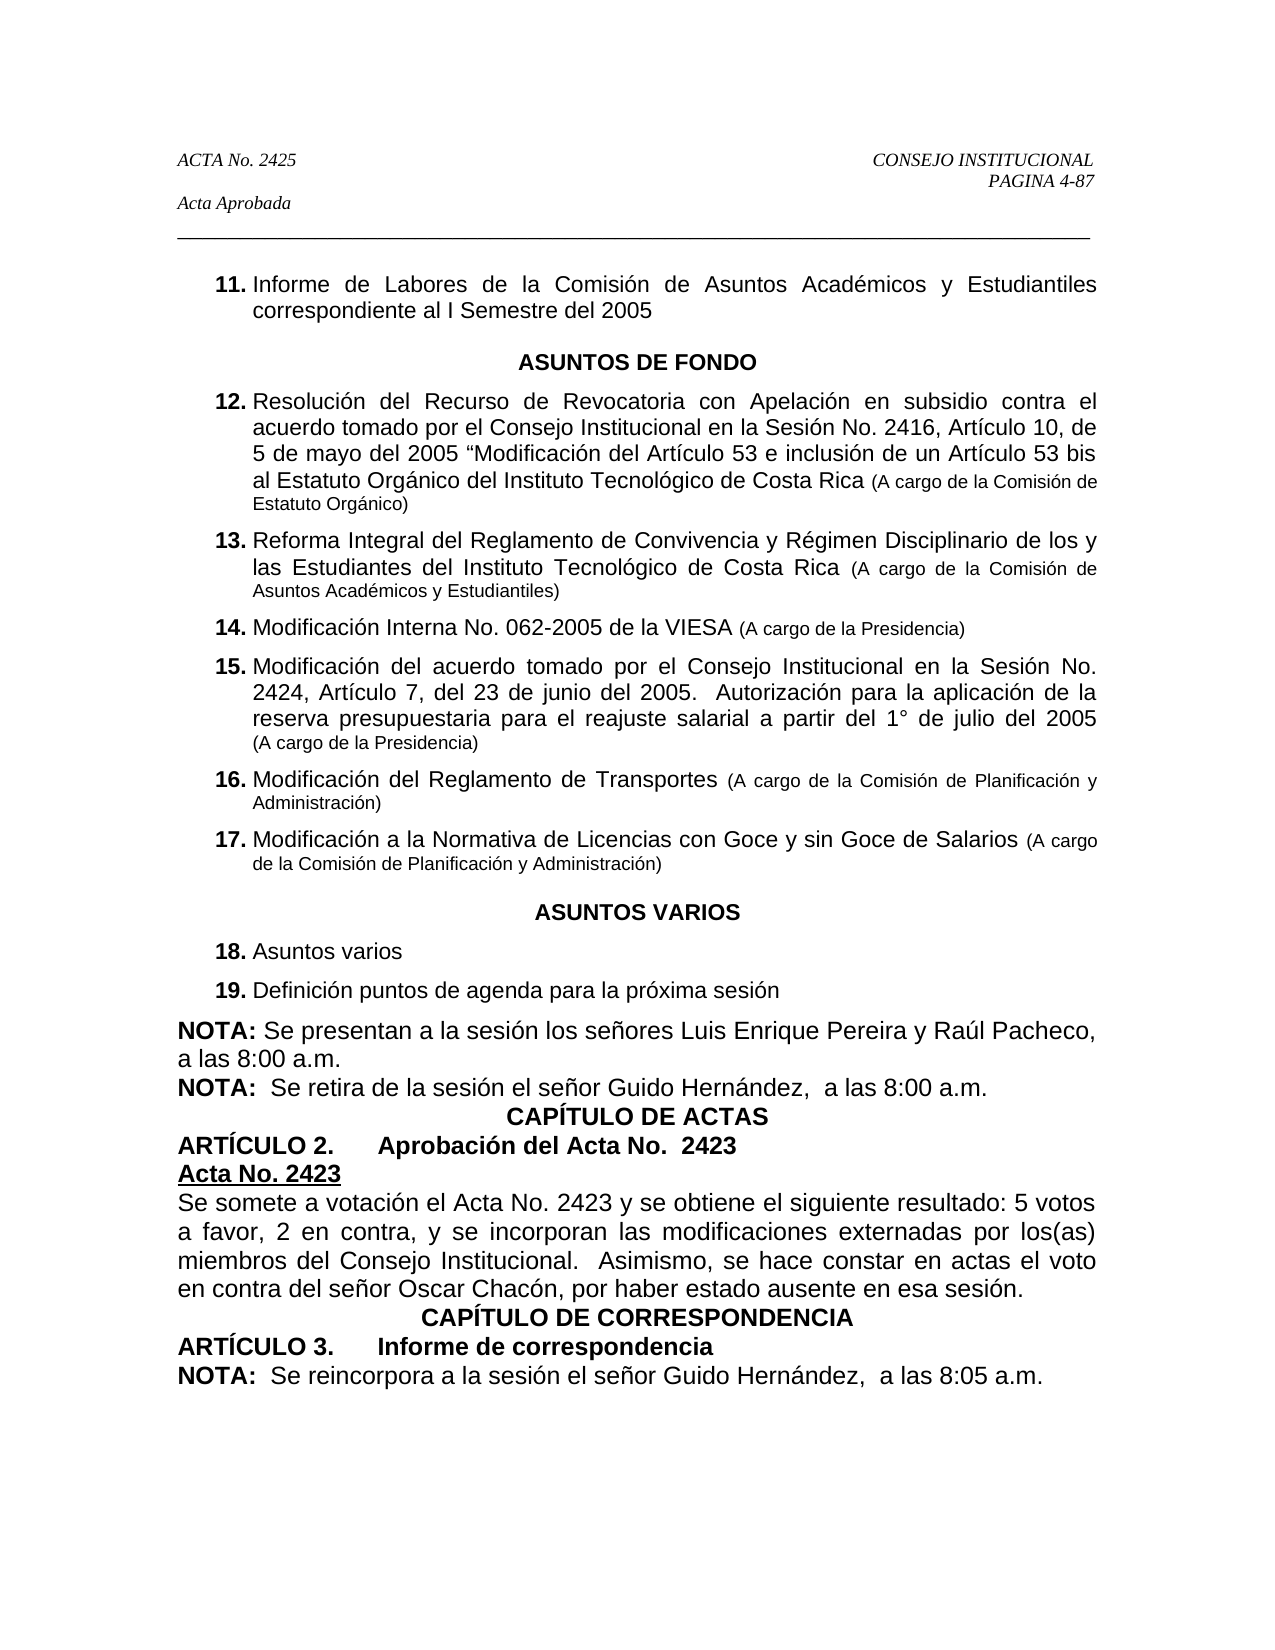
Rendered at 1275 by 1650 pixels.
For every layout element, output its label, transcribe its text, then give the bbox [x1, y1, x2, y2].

text CAPÍTULO DE CORRESPONDENCIA [177, 1303, 1098, 1332]
text ASUNTOS VARIOS [177, 899, 1098, 926]
list Modificación Interna No. 062-2005 de la VIESA (A cargo de la Presidencia) [215, 614, 1098, 640]
text NOTA: Se presentan a la sesión los señores Luis Enrique Pereira y Raúl Pacheco, a las 8:00 a.m. [177, 1016, 1098, 1073]
text NOTA: Se retira de la sesión el señor Guido Hernández, a las 8:00 a.m. [177, 1073, 1098, 1102]
list Modificación del acuerdo tomado por el Consejo Institucional en la Sesión No. 2424, Artículo 7, del 23 de junio del 2005. Autorización para la aplicación de la reserva presupuestaria para el reajuste salarial a partir del 1° de julio del 2005 (A cargo de la Presidencia) [215, 653, 1098, 753]
text ARTÍCULO 3. Informe de correspondencia [177, 1332, 1098, 1361]
list Modificación a la Normativa de Licencias con Goce y sin Goce de Salarios (A cargo de la Comisión de Planificación y Administración) [215, 826, 1098, 874]
list Asuntos varios [215, 938, 1098, 964]
text CAPÍTULO DE ACTAS [177, 1102, 1098, 1131]
text Acta No. 2423 [177, 1159, 1098, 1188]
text ASUNTOS DE FONDO [177, 349, 1098, 375]
text NOTA: Se reincorpora a la sesión el señor Guido Hernández, a las 8:05 a.m. [177, 1361, 1098, 1389]
list Informe de Labores de la Comisión de Asuntos Académicos y Estudiantiles correspondiente al I Semestre del 2005 [215, 271, 1098, 324]
list Definición puntos de agenda para la próxima sesión [215, 977, 1098, 1003]
text ARTÍCULO 2. Aprobación del Acta No. 2423 [177, 1131, 1098, 1159]
text Se somete a votación el Acta No. 2423 y se obtiene el siguiente resultado: 5 votos a favor, 2 en contra, y se incorporan las modificaciones externadas por los(as) miembros del Consejo Institucional. Asimismo, se hace constar en actas el voto en contra del señor Oscar Chacón, por haber estado ausente en esa sesión. [177, 1188, 1098, 1303]
list Reforma Integral del Reglamento de Convivencia y Régimen Disciplinario de los y las Estudiantes del Instituto Tecnológico de Costa Rica (A cargo de la Comisión de Asuntos Académicos y Estudiantiles) [215, 527, 1098, 601]
list Modificación del Reglamento de Transportes (A cargo de la Comisión de Planificación y Administración) [215, 766, 1098, 814]
list Resolución del Recurso de Revocatoria con Apelación en subsidio contra el acuerdo tomado por el Consejo Institucional en la Sesión No. 2416, Artículo 10, de 5 de mayo del 2005 “Modificación del Artículo 53 e inclusión de un Artículo 53 bis al Estatuto Orgánico del Instituto Tecnológico de Costa Rica (A cargo de la Comisión de Estatuto Orgánico) [215, 388, 1098, 514]
